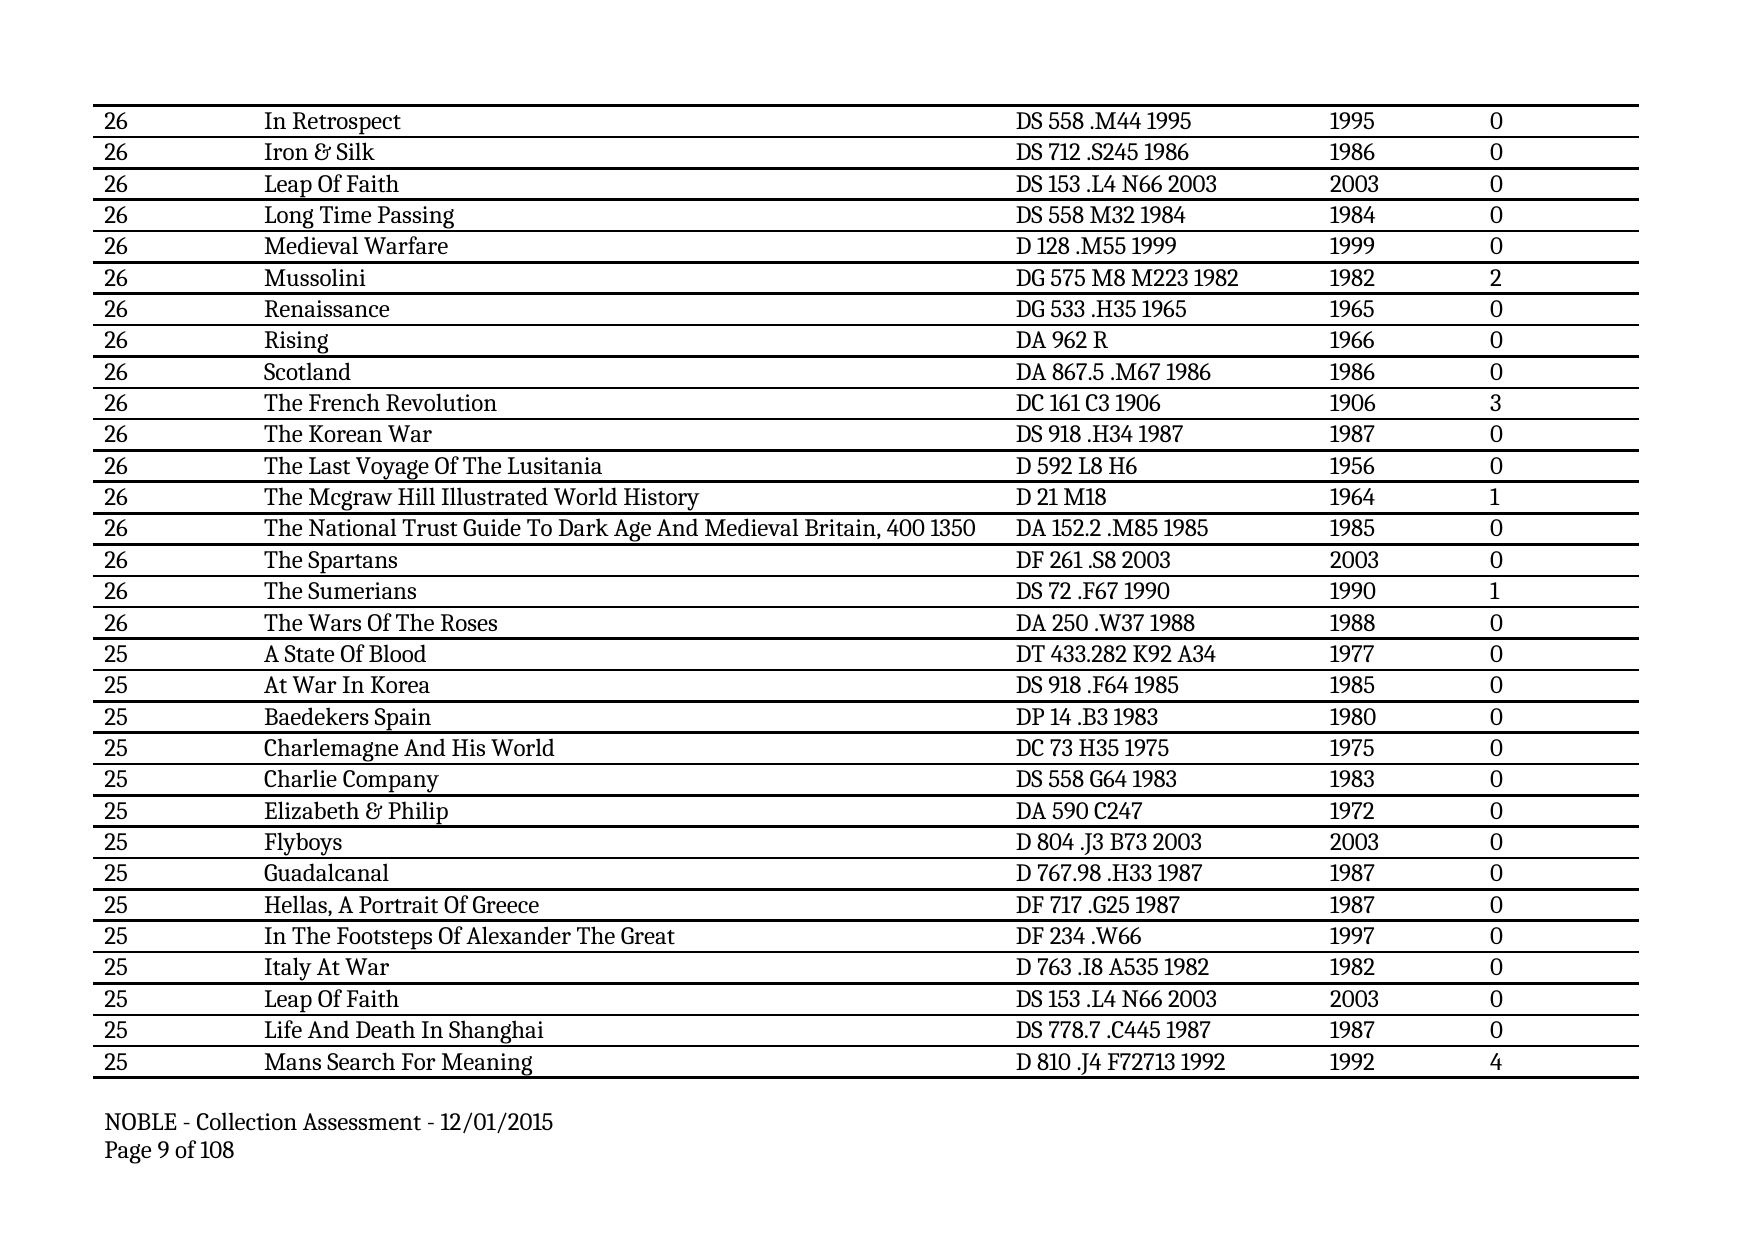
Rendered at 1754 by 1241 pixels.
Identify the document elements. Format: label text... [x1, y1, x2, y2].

table_cell Hellas, A Portrait Of Greece [253, 891, 999, 919]
table_cell 25 [93, 734, 253, 763]
table_cell 2003 [1319, 985, 1478, 1013]
table_cell Scotland [253, 358, 999, 386]
table_cell 1987 [1319, 859, 1478, 888]
table_cell The National Trust Guide To Dark Age And Medieval Britain, 400 1350 [253, 515, 999, 543]
table_cell DA 962 R [999, 326, 1319, 355]
table_cell 1997 [1319, 922, 1478, 951]
table_cell In Retrospect [253, 107, 999, 136]
table_cell 26 [93, 452, 253, 480]
table_cell A State Of Blood [253, 640, 999, 668]
table_cell 25 [93, 985, 253, 1013]
table_cell 0 [1479, 891, 1638, 919]
table_cell DA 867.5 .M67 1986 [999, 358, 1319, 386]
table_cell DS 712 .S245 1986 [999, 138, 1319, 167]
table_cell DS 153 .L4 N66 2003 [999, 170, 1319, 198]
table_cell 26 [93, 546, 253, 574]
table_cell DC 73 H35 1975 [999, 734, 1319, 763]
table_cell 25 [93, 703, 253, 731]
table_cell 25 [93, 765, 253, 794]
table_cell 4 [1479, 1047, 1638, 1076]
table_cell 0 [1479, 608, 1638, 637]
table_cell 1977 [1319, 640, 1478, 668]
table_cell DG 533 .H35 1965 [999, 295, 1319, 324]
table_cell 26 [93, 608, 253, 637]
table_cell D 810 .J4 F72713 1992 [999, 1047, 1319, 1076]
table_cell 0 [1479, 671, 1638, 700]
table_cell 1992 [1319, 1047, 1478, 1076]
table_cell 0 [1479, 953, 1638, 982]
table_cell 26 [93, 358, 253, 386]
table_cell 0 [1479, 703, 1638, 731]
table_cell 1975 [1319, 734, 1478, 763]
table_cell The French Revolution [253, 389, 999, 418]
table_cell 1980 [1319, 703, 1478, 731]
table_cell D 128 .M55 1999 [999, 232, 1319, 261]
table_cell 0 [1479, 734, 1638, 763]
table_cell 0 [1479, 859, 1638, 888]
table_cell 0 [1479, 420, 1638, 449]
table_cell 1984 [1319, 201, 1478, 229]
table_cell 0 [1479, 358, 1638, 386]
table_cell DA 250 .W37 1988 [999, 608, 1319, 637]
table_cell 25 [93, 859, 253, 888]
table_cell 26 [93, 420, 253, 449]
table_cell 0 [1479, 985, 1638, 1013]
table_cell 25 [93, 922, 253, 951]
table_cell Iron & Silk [253, 138, 999, 167]
table_cell 1 [1479, 577, 1638, 606]
table_cell The Sumerians [253, 577, 999, 606]
table_cell 1995 [1319, 107, 1478, 136]
table_cell Charlie Company [253, 765, 999, 794]
table_cell D 804 .J3 B73 2003 [999, 828, 1319, 857]
table_cell 26 [93, 170, 253, 198]
table_cell 1986 [1319, 358, 1478, 386]
table_cell 0 [1479, 107, 1638, 136]
table_cell 1956 [1319, 452, 1478, 480]
table_cell Leap Of Faith [253, 985, 999, 1013]
table_cell 26 [93, 515, 253, 543]
table_cell 25 [93, 671, 253, 700]
table_cell Long Time Passing [253, 201, 999, 229]
table_cell 1999 [1319, 232, 1478, 261]
table_cell D 763 .I8 A535 1982 [999, 953, 1319, 982]
table_cell DS 72 .F67 1990 [999, 577, 1319, 606]
table_cell 0 [1479, 546, 1638, 574]
table_cell DP 14 .B3 1983 [999, 703, 1319, 731]
table_cell 25 [93, 797, 253, 825]
table_cell 26 [93, 232, 253, 261]
table_cell DA 590 C247 [999, 797, 1319, 825]
table_cell DF 717 .G25 1987 [999, 891, 1319, 919]
table_cell 1985 [1319, 671, 1478, 700]
table_cell Mussolini [253, 264, 999, 292]
table_cell 3 [1479, 389, 1638, 418]
table_cell 0 [1479, 765, 1638, 794]
table_cell 25 [93, 828, 253, 857]
table_cell Life And Death In Shanghai [253, 1016, 999, 1045]
table_cell DC 161 C3 1906 [999, 389, 1319, 418]
table_cell 26 [93, 107, 253, 136]
table_cell 25 [93, 1047, 253, 1076]
table_cell DS 918 .H34 1987 [999, 420, 1319, 449]
table_cell DS 558 M32 1984 [999, 201, 1319, 229]
table_cell 1986 [1319, 138, 1478, 167]
table_cell Medieval Warfare [253, 232, 999, 261]
table_cell Baedekers Spain [253, 703, 999, 731]
table_cell DF 261 .S8 2003 [999, 546, 1319, 574]
table_cell 1982 [1319, 264, 1478, 292]
table_cell 0 [1479, 326, 1638, 355]
table_cell Charlemagne And His World [253, 734, 999, 763]
table_cell 1972 [1319, 797, 1478, 825]
table_cell 0 [1479, 828, 1638, 857]
table_cell DG 575 M8 M223 1982 [999, 264, 1319, 292]
table_cell 26 [93, 483, 253, 512]
table_cell DS 558 .M44 1995 [999, 107, 1319, 136]
table_cell The Korean War [253, 420, 999, 449]
table_cell 0 [1479, 452, 1638, 480]
table_cell 2003 [1319, 170, 1478, 198]
table_cell 1 [1479, 483, 1638, 512]
table_cell 1964 [1319, 483, 1478, 512]
table_cell 26 [93, 577, 253, 606]
table_cell 1906 [1319, 389, 1478, 418]
table_cell The Spartans [253, 546, 999, 574]
table_cell At War In Korea [253, 671, 999, 700]
table_cell 26 [93, 201, 253, 229]
table_cell 1988 [1319, 608, 1478, 637]
table_cell 26 [93, 264, 253, 292]
table_cell The Wars Of The Roses [253, 608, 999, 637]
table_cell 1990 [1319, 577, 1478, 606]
table_cell Elizabeth & Philip [253, 797, 999, 825]
table_cell 2003 [1319, 546, 1478, 574]
table_cell D 767.98 .H33 1987 [999, 859, 1319, 888]
table_cell 0 [1479, 170, 1638, 198]
table_cell DS 558 G64 1983 [999, 765, 1319, 794]
table_cell 0 [1479, 1016, 1638, 1045]
table_cell 0 [1479, 922, 1638, 951]
table_cell 26 [93, 389, 253, 418]
table_cell 1983 [1319, 765, 1478, 794]
table_cell 1982 [1319, 953, 1478, 982]
table_cell 25 [93, 953, 253, 982]
table_cell 0 [1479, 138, 1638, 167]
table_cell In The Footsteps Of Alexander The Great [253, 922, 999, 951]
table_cell D 21 M18 [999, 483, 1319, 512]
table_cell 0 [1479, 201, 1638, 229]
table_cell 2003 [1319, 828, 1478, 857]
table_cell DT 433.282 K92 A34 [999, 640, 1319, 668]
table_cell DA 152.2 .M85 1985 [999, 515, 1319, 543]
table_cell 25 [93, 891, 253, 919]
table_cell The Mcgraw Hill Illustrated World History [253, 483, 999, 512]
table_cell Flyboys [253, 828, 999, 857]
table_cell 0 [1479, 295, 1638, 324]
table_cell 1965 [1319, 295, 1478, 324]
table_cell 26 [93, 295, 253, 324]
table_cell 1966 [1319, 326, 1478, 355]
table_cell D 592 L8 H6 [999, 452, 1319, 480]
table_cell 1987 [1319, 891, 1478, 919]
table_cell 0 [1479, 640, 1638, 668]
table_cell 2 [1479, 264, 1638, 292]
table_cell DS 153 .L4 N66 2003 [999, 985, 1319, 1013]
table_cell DF 234 .W66 [999, 922, 1319, 951]
table_cell 25 [93, 1016, 253, 1045]
table_cell 1987 [1319, 420, 1478, 449]
table_cell 0 [1479, 515, 1638, 543]
table_cell 26 [93, 326, 253, 355]
table_cell 1985 [1319, 515, 1478, 543]
table_cell Renaissance [253, 295, 999, 324]
table_cell 26 [93, 138, 253, 167]
table_cell 0 [1479, 232, 1638, 261]
table_cell 25 [93, 640, 253, 668]
table_cell DS 918 .F64 1985 [999, 671, 1319, 700]
table_cell The Last Voyage Of The Lusitania [253, 452, 999, 480]
table_cell 0 [1479, 797, 1638, 825]
table_cell Leap Of Faith [253, 170, 999, 198]
table_cell DS 778.7 .C445 1987 [999, 1016, 1319, 1045]
table_cell Guadalcanal [253, 859, 999, 888]
table_cell Rising [253, 326, 999, 355]
table_cell Italy At War [253, 953, 999, 982]
table_cell Mans Search For Meaning [253, 1047, 999, 1076]
table_cell 1987 [1319, 1016, 1478, 1045]
